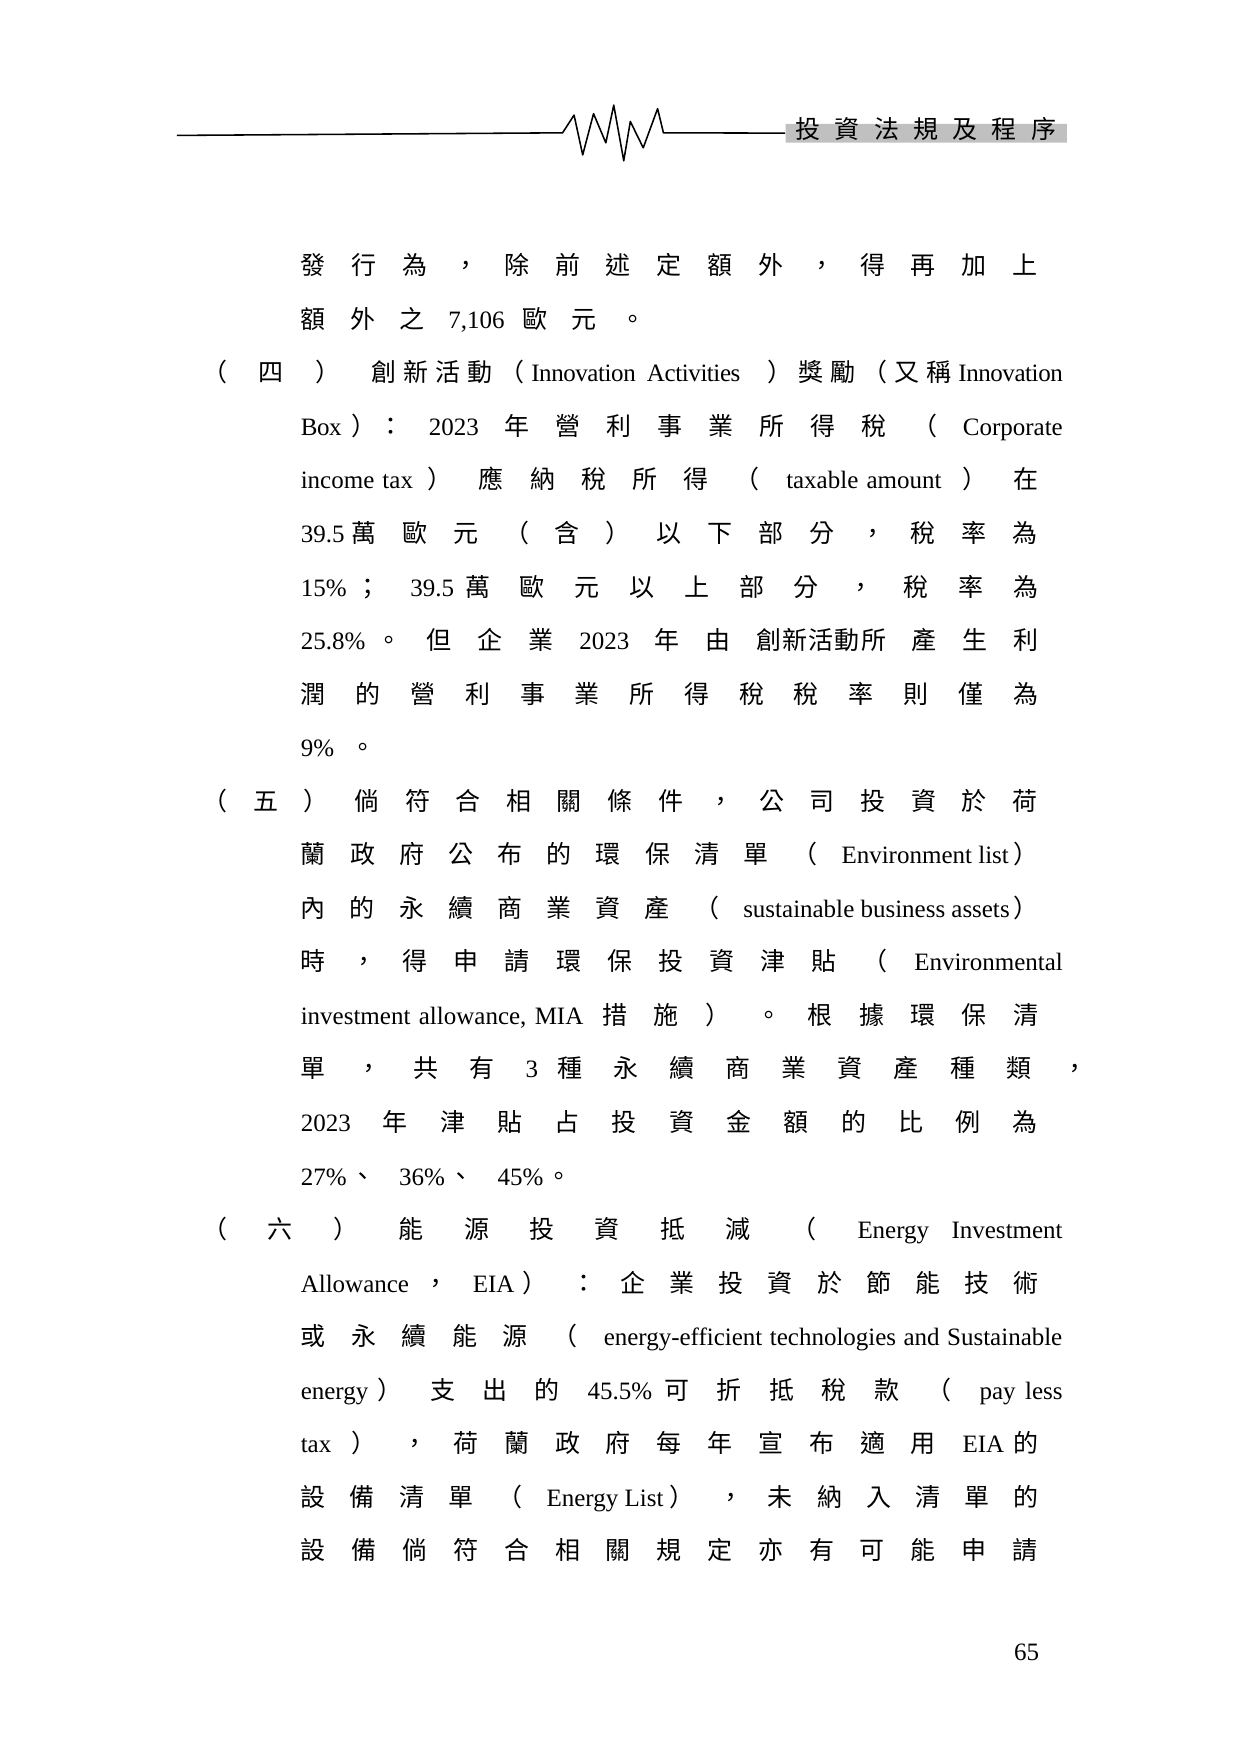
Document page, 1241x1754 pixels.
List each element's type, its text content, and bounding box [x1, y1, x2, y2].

text （四）創新活動（Innovation Activities）獎勵（又稱Innovation Box）：2023年營利事業所得稅（Corporate income tax）應納稅所得（taxable amount）在39.5萬歐元（含）以下部分，稅率為15%；39.5萬歐元以上部分，稅率為25.8%。但企業2023年由創新活動所產生利潤的營利事業所得稅稅率則僅為9%。 [202, 344, 1063, 773]
text （五）倘符合相關條件，公司投資於荷蘭政府公布的環保清單（Environment list）內的永續商業資產（sustainable business assets）時，得申請環保投資津貼（Environmental investment allowance, MIA措施）。根據環保清單，共有3種永續商業資產種類，2023年津貼占投資金額的比例為27%、36%、45%。 [202, 773, 1063, 1201]
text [202, 237, 1063, 344]
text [202, 1201, 1063, 1576]
